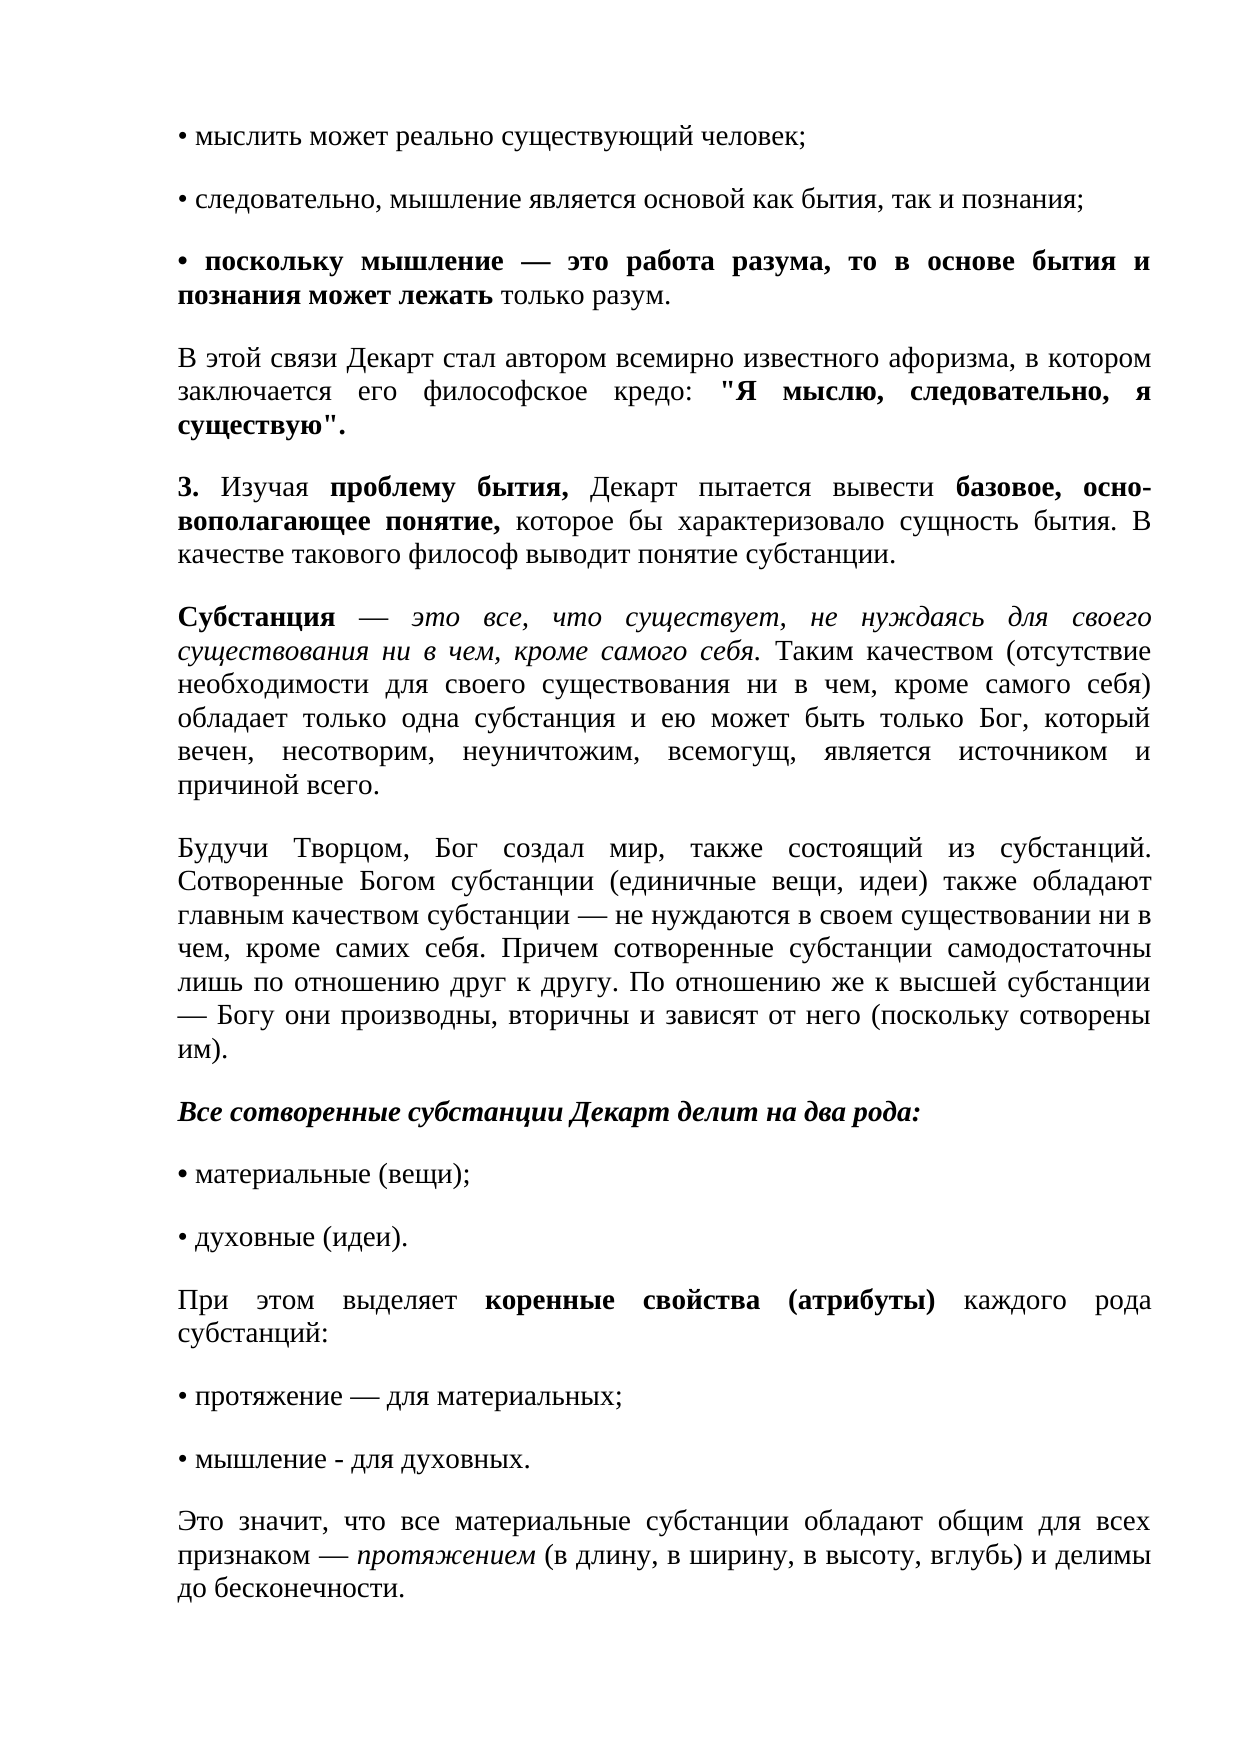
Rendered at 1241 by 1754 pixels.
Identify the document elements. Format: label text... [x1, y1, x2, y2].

text • мышление - для духовных. [177, 1441, 1152, 1474]
text При этом выделяет коренные свойства (атрибуты) каждого рода субстанций: [177, 1282, 1152, 1349]
text Все сотворенные субстанции Декарт делит на два рода: [177, 1094, 1152, 1127]
text • материальные (вещи); [177, 1156, 1152, 1190]
text • поскольку мышление — это работа разума, то в основе бытия и познания может лежать только разум. [177, 243, 1152, 311]
text • протяжение — для материальных; [177, 1378, 1152, 1412]
text Субстанция — это все, что существует, не нуждаясь для своего существования ни в чем, кроме самого себя. Таким качеством (отсутствие необходимости для своего существования ни в чем, кроме самого себя) обладает только одна субстанция и ею может быть только Бог, который вечен, несотворим, неуничтожим, всемогущ, является источником и причиной всего. [177, 599, 1152, 801]
text • следовательно, мышление является основой как бытия, так и познания; [177, 181, 1152, 214]
text В этой связи Декарт стал автором всемирно известного афоризма, в котором заключается его философское кредо: "Я мыслю, следовательно, я существую". [177, 340, 1152, 440]
text 3. Изучая проблему бытия, Декарт пытается вывести базовое, основополагающее понятие, которое бы характеризовало сущность бытия. В качестве такового философ выводит понятие субстанции. [177, 469, 1152, 570]
text Это значит, что все материальные субстанции обладают общим для всех признаком — протяжением (в длину, в ширину, в высоту, вглубь) и делимы до бесконечности. [177, 1503, 1152, 1604]
text Будучи Творцом, Бог создал мир, также состоящий из субстанций. Сотворенные Богом субстанции (единичные вещи, идеи) также обладают главным качеством субстанции — не нуждаются в своем существовании ни в чем, кроме самих себя. Причем сотворенные субстанции самодостаточны лишь по отношению друг к другу. По отношению же к высшей субстанции — Богу они производны, вторичны и зависят от него (поскольку сотворены им). [177, 830, 1152, 1064]
text • духовные (идеи). [177, 1219, 1152, 1253]
text • мыслить может реально существующий человек; [177, 118, 1152, 152]
